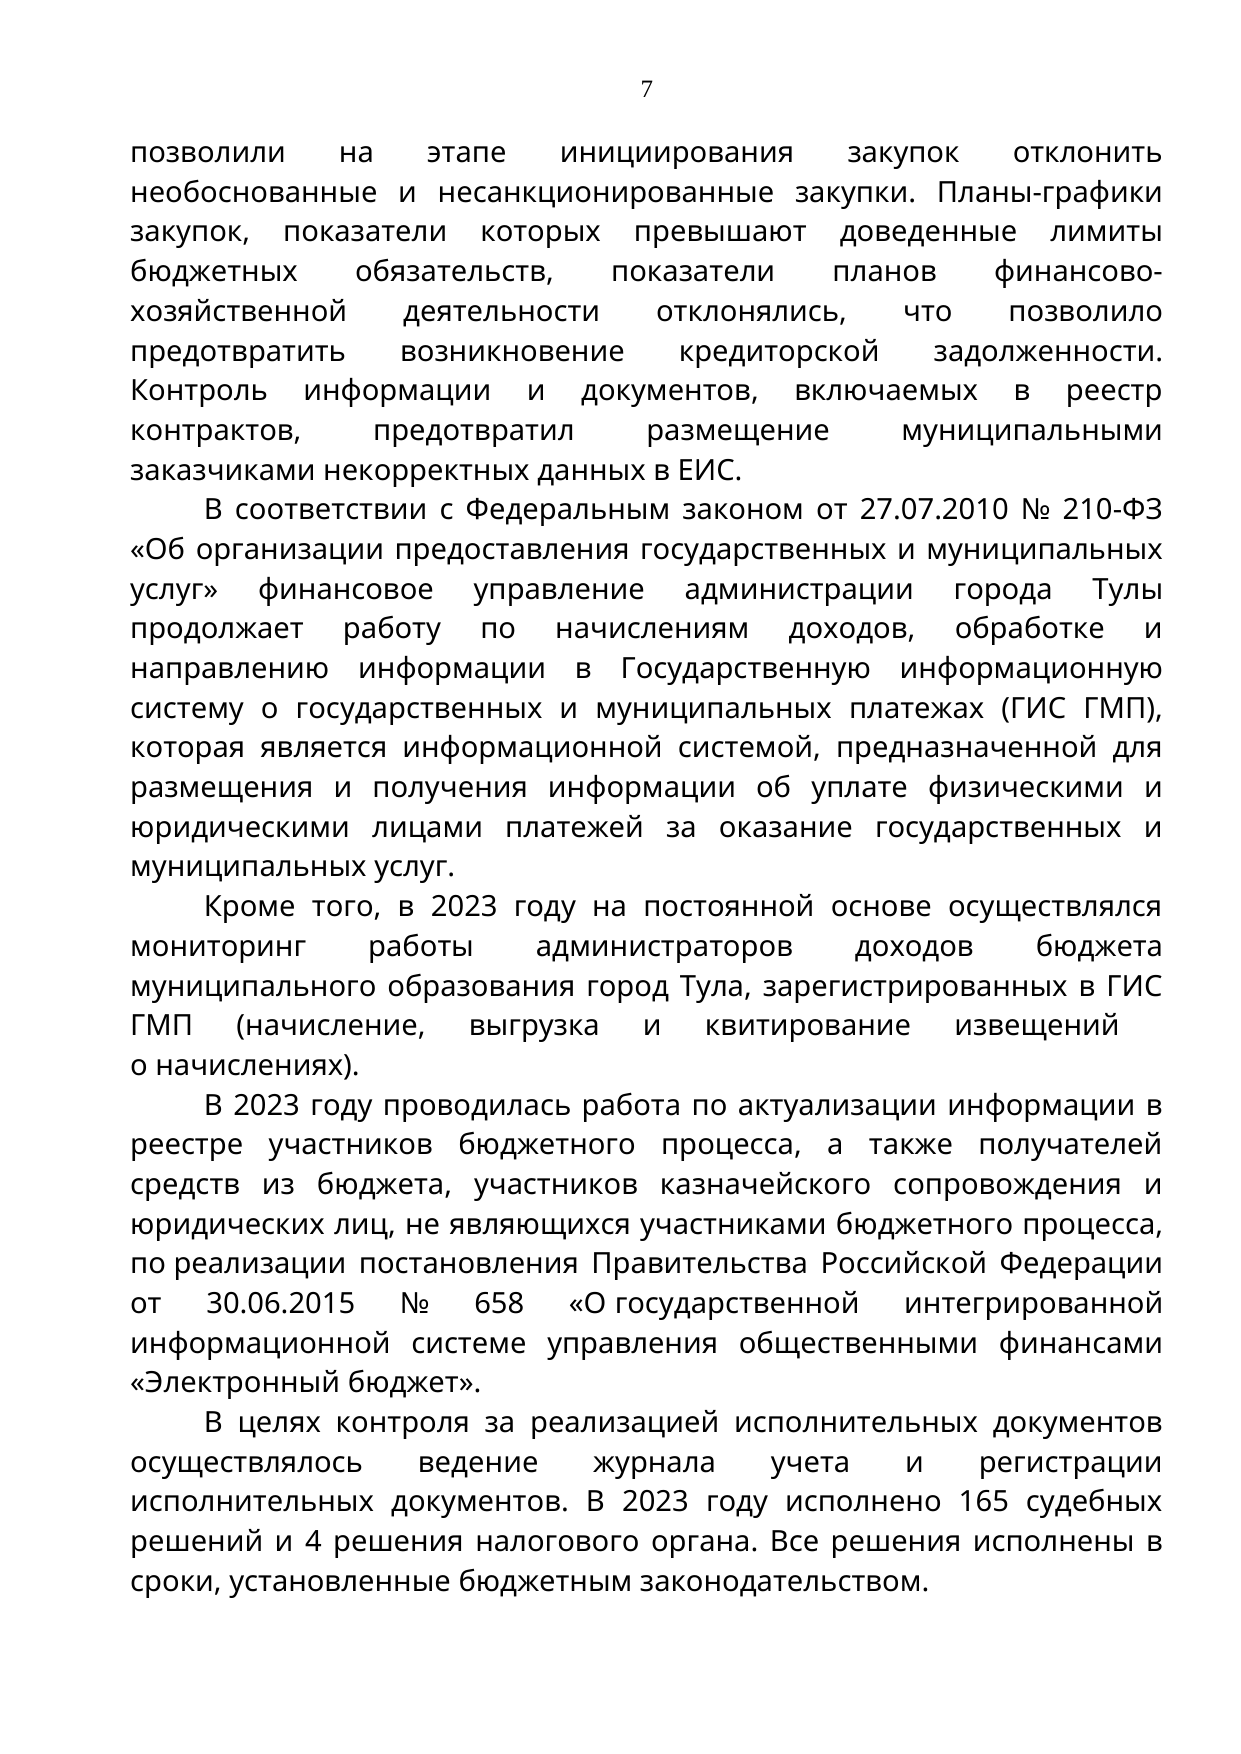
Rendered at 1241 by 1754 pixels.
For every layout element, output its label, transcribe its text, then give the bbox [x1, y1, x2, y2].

text В соответствии с Федеральным законом от 27.07.2010 № 210-ФЗ «Об организации предоставления государственных и муниципальных услуг» финансовое управление администрации города Тулы продолжает работу по начислениям доходов, обработке и направлению информации в Государственную информационную систему о государственных и муниципальных платежах (ГИС ГМП), которая является информационной системой, предназначенной для размещения и получения информации об уплате физическими и юридическими лицами платежей за оказание государственных и муниципальных услуг. [130, 488, 1163, 885]
text В целях контроля за реализацией исполнительных документов осуществлялось ведение журнала учета и регистрации исполнительных документов. В 2023 году исполнено 165 судебных решений и 4 решения налогового органа. Все решения исполнены в сроки, установленные бюджетным законодательством. [130, 1401, 1163, 1600]
text Кроме того, в 2023 году на постоянной основе осуществлялся мониторинг работы администраторов доходов бюджета муниципального образования город Тула, зарегистрированных в ГИС ГМП (начисление, выгрузка и квитирование извещений о начислениях). [130, 885, 1163, 1084]
text В 2023 году проводилась работа по актуализации информации в реестре участников бюджетного процесса, а также получателей средств из бюджета, участников казначейского сопровождения и юридических лиц, не являющихся участниками бюджетного процесса, по реализации постановления Правительства Российской Федерации от 30.06.2015 № 658 «О государственной интегрированной информационной системе управления общественными финансами «Электронный бюджет». [130, 1084, 1163, 1401]
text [130, 131, 1163, 488]
